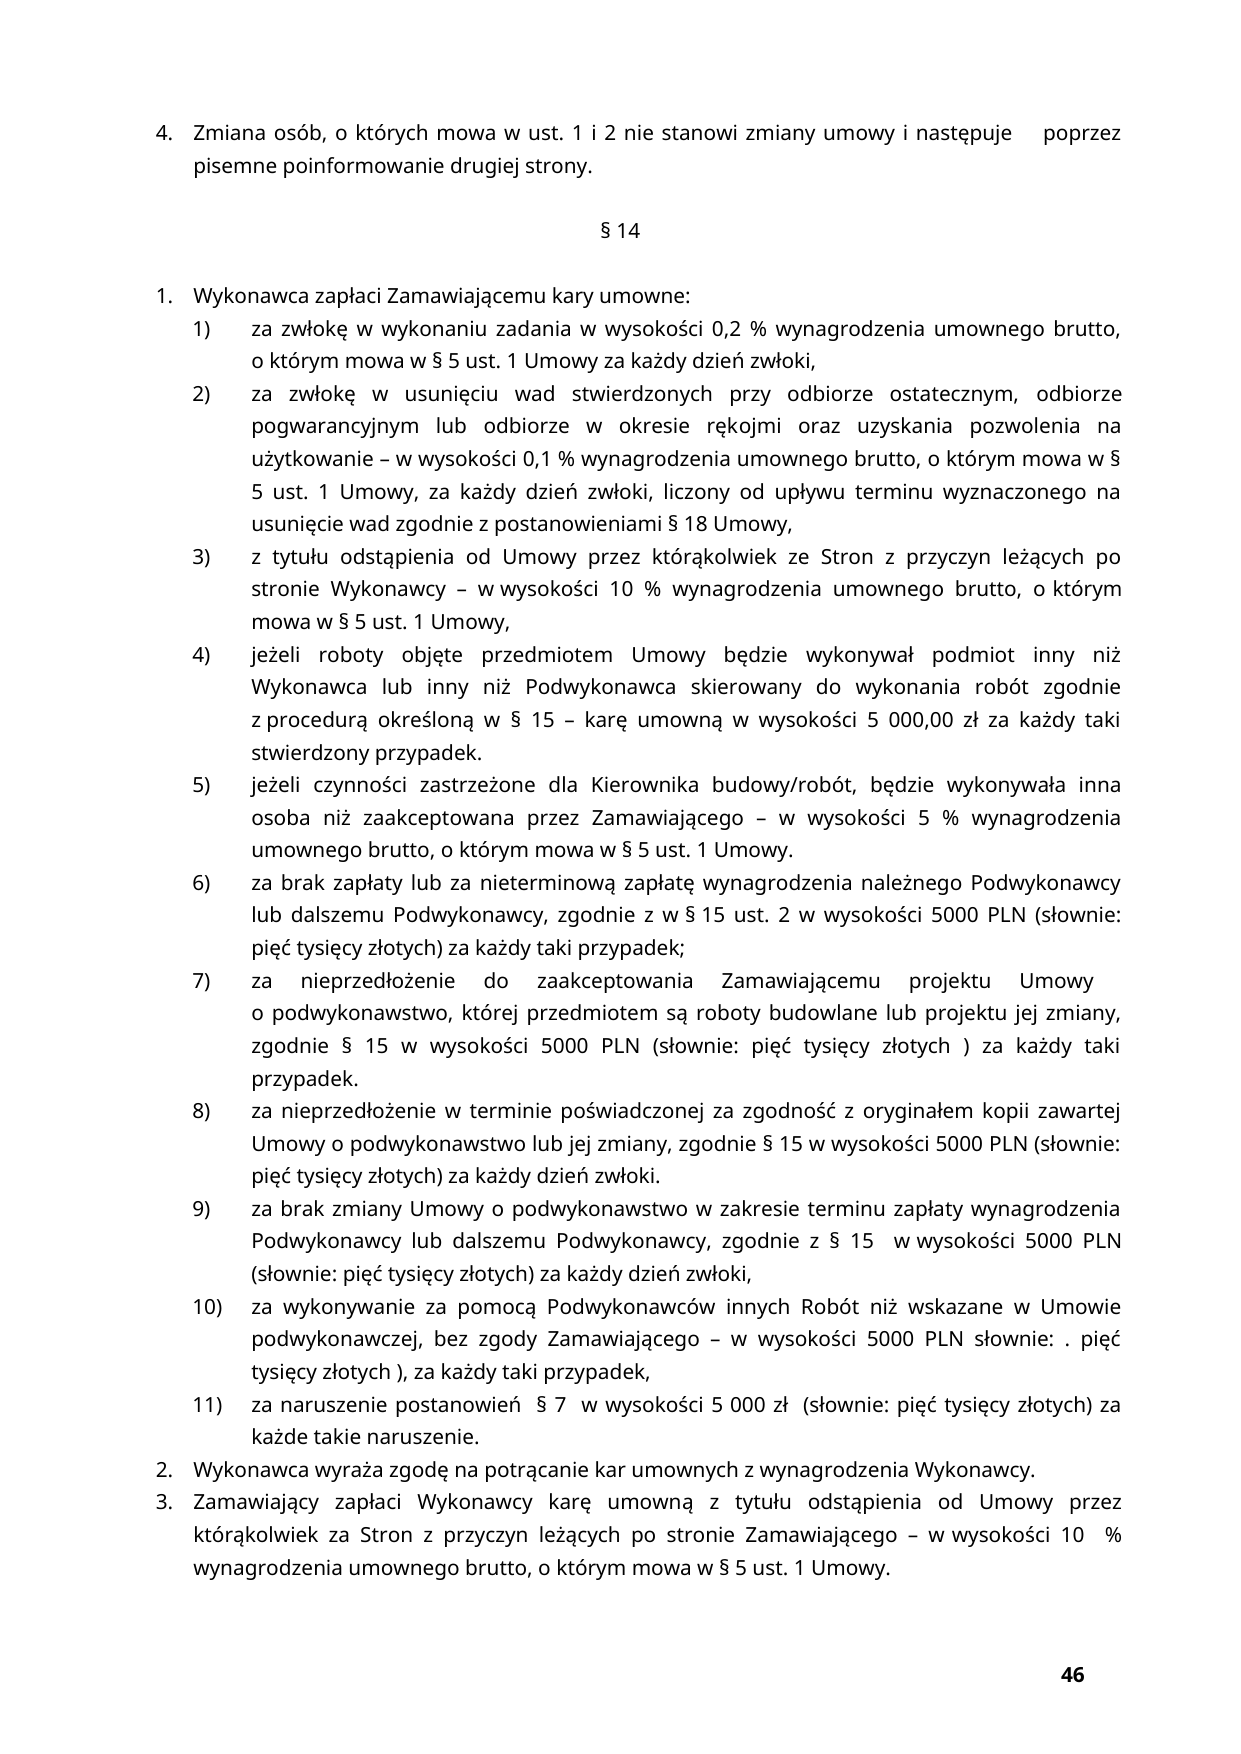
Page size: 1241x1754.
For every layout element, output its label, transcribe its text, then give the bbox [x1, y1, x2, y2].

list jeżeli roboty objęte przedmiotem Umowy będzie wykonywał podmiot inny niż Wykonawca lub inny niż Podwykonawca skierowany do wykonania robót zgodnie z procedurą określoną w § 15 – karę umowną w wysokości 5 000,00 zł za każdy taki stwierdzony przypadek. [192, 640, 1122, 766]
list Zmiana osób, o których mowa w ust. 1 i 2 nie stanowi zmiany umowy i następuje poprzez pisemne poinformowanie drugiej strony. [156, 118, 1122, 179]
list za zwłokę w wykonaniu zadania w wysokości 0,2 % wynagrodzenia umownego brutto, o którym mowa w § 5 ust. 1 Umowy za każdy dzień zwłoki, [192, 314, 1122, 375]
list za zwłokę w usunięciu wad stwierdzonych przy odbiorze ostatecznym, odbiorze pogwarancyjnym lub odbiorze w okresie rękojmi oraz uzyskania pozwolenia na użytkowanie – w wysokości 0,1 % wynagrodzenia umownego brutto, o którym mowa w § 5 ust. 1 Umowy, za każdy dzień zwłoki, liczony od upływu terminu wyznaczonego na usunięcie wad zgodnie z postanowieniami § 18 Umowy, [192, 379, 1122, 538]
list za brak zapłaty lub za nieterminową zapłatę wynagrodzenia należnego Podwykonawcy lub dalszemu Podwykonawcy, zgodnie z w § 15 ust. 2 w wysokości 5000 PLN (słownie: pięć tysięcy złotych) za każdy taki przypadek; [192, 868, 1122, 962]
text § 14 [118, 216, 1122, 244]
list Wykonawca wyraża zgodę na potrącanie kar umownych z wynagrodzenia Wykonawcy. [156, 1455, 1122, 1483]
list jeżeli czynności zastrzeżone dla Kierownika budowy/robót, będzie wykonywała inna osoba niż zaakceptowana przez Zamawiającego – w wysokości 5 % wynagrodzenia umownego brutto, o którym mowa w § 5 ust. 1 Umowy. [192, 770, 1122, 864]
list Wykonawca zapłaci Zamawiającemu kary umowne: [156, 281, 1122, 309]
list Zamawiający zapłaci Wykonawcy karę umowną z tytułu odstąpienia od Umowy przez którąkolwiek za Stron z przyczyn leżących po stronie Zamawiającego – w wysokości 10 % wynagrodzenia umownego brutto, o którym mowa w § 5 ust. 1 Umowy. [156, 1487, 1122, 1581]
list za brak zmiany Umowy o podwykonawstwo w zakresie terminu zapłaty wynagrodzenia Podwykonawcy lub dalszemu Podwykonawcy, zgodnie z § 15 w wysokości 5000 PLN (słownie: pięć tysięcy złotych) za każdy dzień zwłoki, [192, 1194, 1122, 1288]
list za nieprzedłożenie w terminie poświadczonej za zgodność z oryginałem kopii zawartej Umowy o podwykonawstwo lub jej zmiany, zgodnie § 15 w wysokości 5000 PLN (słownie: pięć tysięcy złotych) za każdy dzień zwłoki. [192, 1096, 1122, 1190]
list za wykonywanie za pomocą Podwykonawców innych Robót niż wskazane w Umowie podwykonawczej, bez zgody Zamawiającego – w wysokości 5000 PLN słownie: . pięć tysięcy złotych ), za każdy taki przypadek, [192, 1292, 1122, 1386]
list za nieprzedłożenie do zaakceptowania Zamawiającemu projektu Umowy o podwykonawstwo, której przedmiotem są roboty budowlane lub projektu jej zmiany, zgodnie § 15 w wysokości 5000 PLN (słownie: pięć tysięcy złotych ) za każdy taki przypadek. [192, 966, 1122, 1092]
list z tytułu odstąpienia od Umowy przez którąkolwiek ze Stron z przyczyn leżących po stronie Wykonawcy – w wysokości 10 % wynagrodzenia umownego brutto, o którym mowa w § 5 ust. 1 Umowy, [192, 542, 1122, 636]
list za naruszenie postanowień § 7 w wysokości 5 000 zł (słownie: pięć tysięcy złotych) za każde takie naruszenie. [192, 1390, 1122, 1451]
